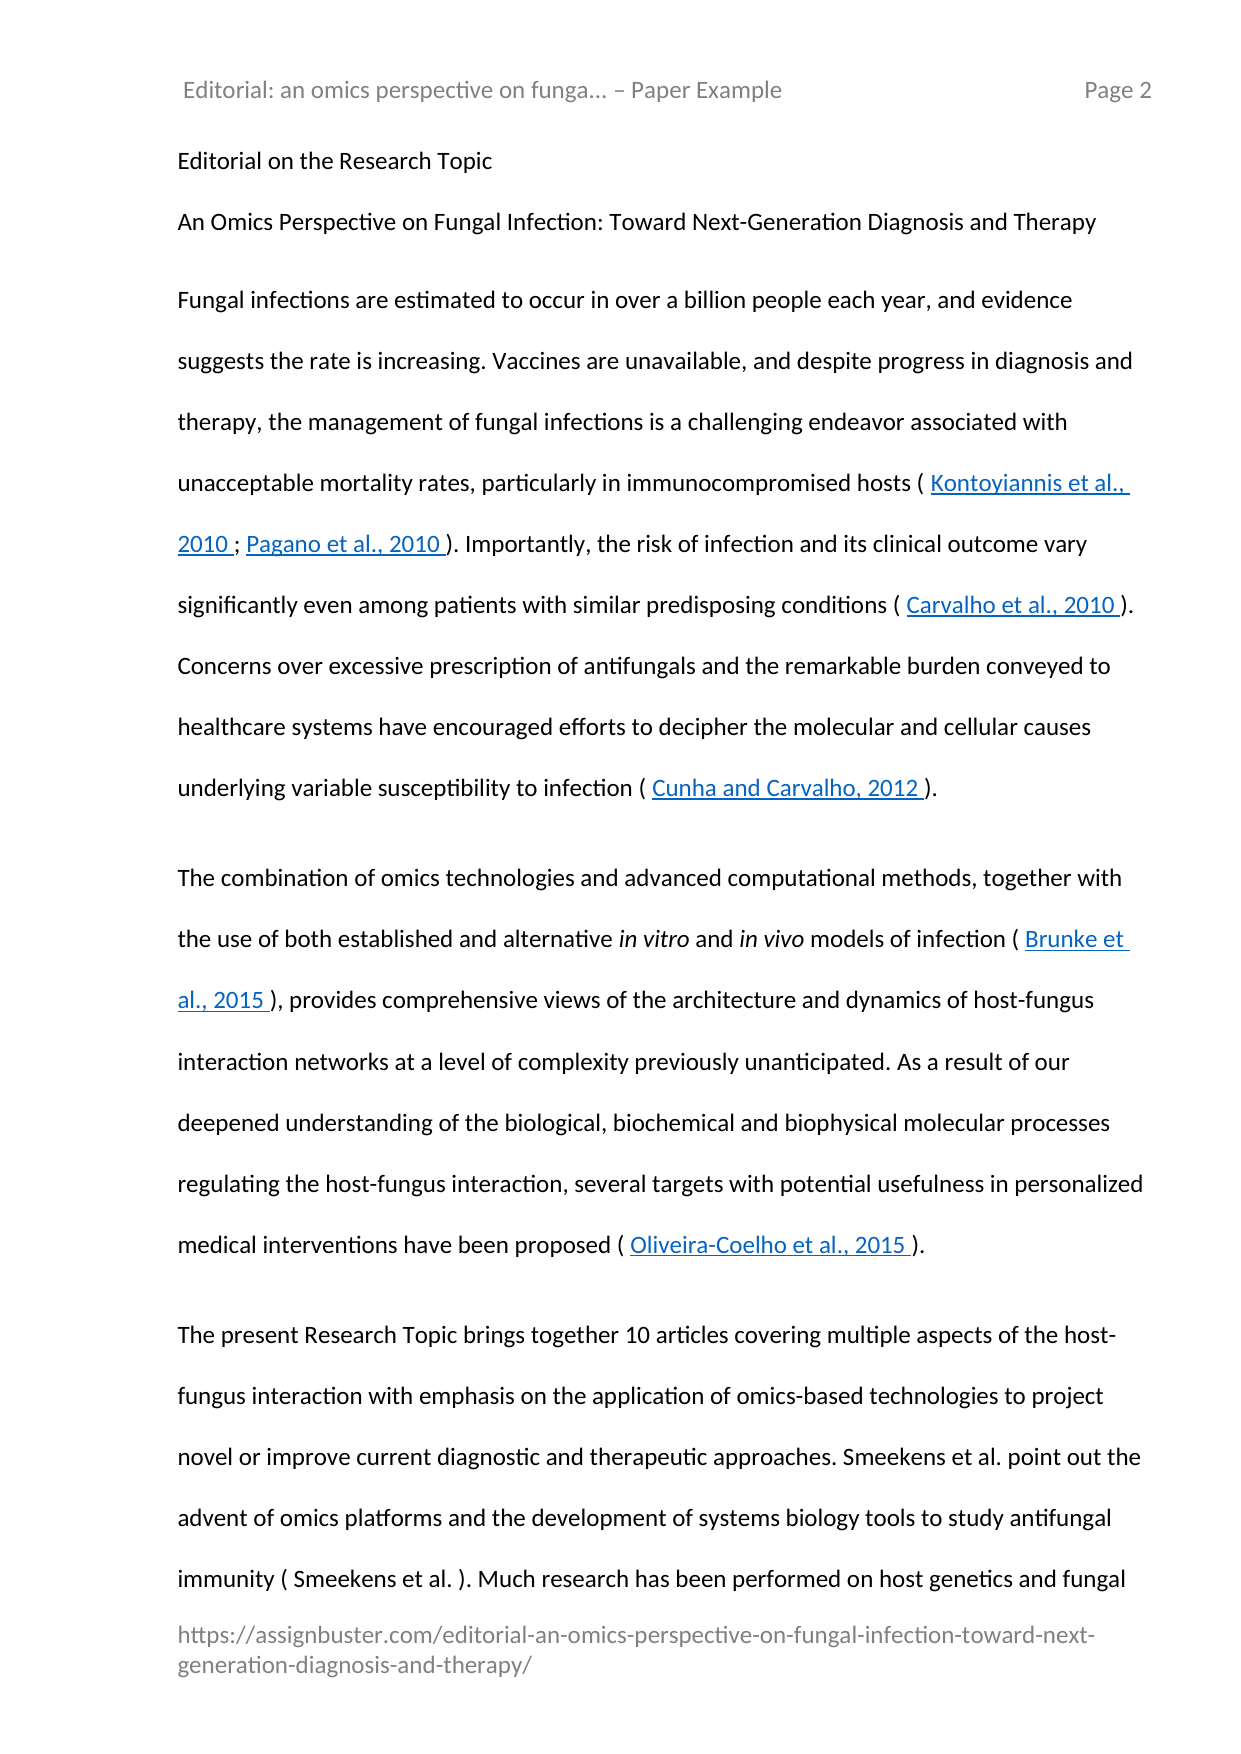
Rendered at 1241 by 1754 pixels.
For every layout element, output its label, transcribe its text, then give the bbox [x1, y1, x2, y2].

text Editorial on the Research Topic An Omics Perspective on Fungal Infection: Toward Next-Generation Diagnosis and Therapy [177, 145, 1152, 237]
text The combination of omics technologies and advanced computational methods, together with the use of both established and alternative in vitro and in vivo models of infection ( Brunke et al., 2015 ), provides comprehensive views of the architecture and dynamics of host-fungus interaction networks at a level of complexity previously unanticipated. As a result of our deepened understanding of the biological, biochemical and biophysical molecular processes regulating the host-fungus interaction, several targets with potential usefulness in personalized medical interventions have been proposed ( Oliveira-Coelho et al., 2015 ). [177, 863, 1152, 1259]
text Fungal infections are estimated to occur in over a billion people each year, and evidence suggests the rate is increasing. Vaccines are unavailable, and despite progress in diagnosis and therapy, the management of fungal infections is a challenging endeavor associated with unacceptable mortality rates, particularly in immunocompromised hosts ( Kontoyiannis et al., 2010 ; Pagano et al., 2010 ). Importantly, the risk of infection and its clinical outcome vary significantly even among patients with similar predisposing conditions ( Carvalho et al., 2010 ). Concerns over excessive prescription of antifungals and the remarkable burden conveyed to healthcare systems have encouraged efforts to decipher the molecular and cellular causes underlying variable susceptibility to infection ( Cunha and Carvalho, 2012 ). [177, 284, 1152, 803]
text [177, 1319, 1152, 1594]
